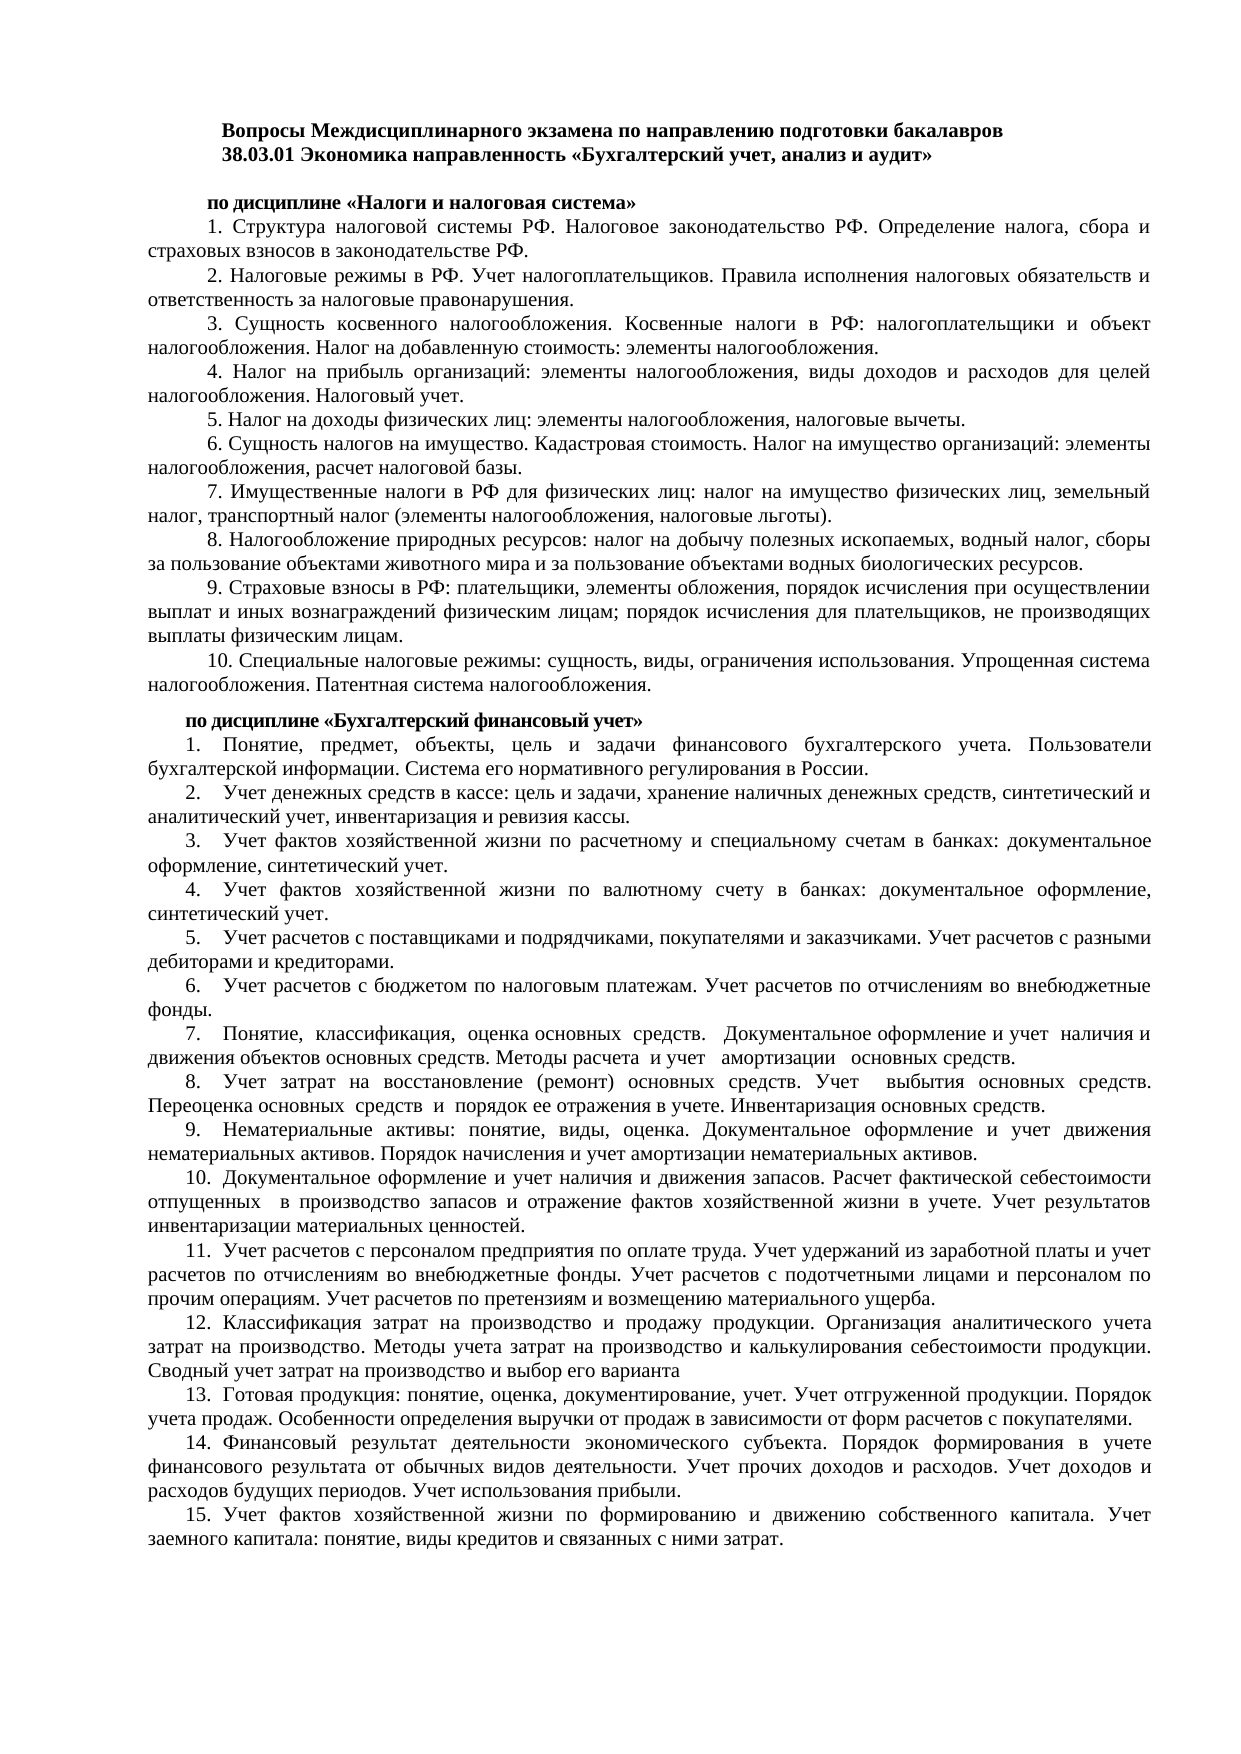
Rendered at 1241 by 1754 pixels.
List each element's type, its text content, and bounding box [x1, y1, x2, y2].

list Учет фактов хозяйственной жизни по формированию и движению собственного капитала. Учет заемного капитала: понятие, виды кредитов и связанных с ними затрат. [148, 1502, 1153, 1550]
text Вопросы Междисциплинарного экзамена по направлению подготовки бакалавров [148, 118, 1152, 142]
list Учет затрат на восстановление (ремонт) основных средств. Учет выбытия основных средств. Переоценка основных средств и порядок ее отражения в учете. Инвентаризация основных средств. [148, 1069, 1153, 1117]
list Учет фактов хозяйственной жизни по расчетному и специальному счетам в банках: документальное оформление, синтетический учет. [148, 828, 1153, 877]
text по дисциплине «Налоги и налоговая система» [148, 190, 1152, 214]
list Учет денежных средств в кассе: цель и задачи, хранение наличных денежных средств, синтетический и аналитический учет, инвентаризация и ревизия кассы. [148, 780, 1153, 828]
text 8. Налогообложение природных ресурсов: налог на добычу полезных ископаемых, водный налог, сборы за пользование объектами животного мира и за пользование объектами водных биологических ресурсов. [148, 527, 1152, 575]
list Нематериальные активы: понятие, виды, оценка. Документальное оформление и учет движения нематериальных активов. Порядок начисления и учет амортизации нематериальных активов. [148, 1117, 1153, 1165]
text 7. Имущественные налоги в РФ для физических лиц: налог на имущество физических лиц, земельный налог, транспортный налог (элементы налогообложения, налоговые льготы). [148, 479, 1152, 527]
list Финансовый результат деятельности экономического субъекта. Порядок формирования в учете финансового результата от обычных видов деятельности. Учет прочих доходов и расходов. Учет доходов и расходов будущих периодов. Учет использования прибыли. [148, 1430, 1153, 1502]
list Классификация затрат на производство и продажу продукции. Организация аналитического учета затрат на производство. Методы учета затрат на производство и калькулирования себестоимости продукции. Сводный учет затрат на производство и выбор его варианта [148, 1310, 1153, 1382]
list Понятие, предмет, объекты, цель и задачи финансового бухгалтерского учета. Пользователи бухгалтерской информации. Система его нормативного регулирования в России. [148, 732, 1153, 780]
text 1. Структура налоговой системы РФ. Налоговое законодательство РФ. Определение налога, сбора и страховых взносов в законодательстве РФ. [148, 214, 1152, 262]
list Учет расчетов с персоналом предприятия по оплате труда. Учет удержаний из заработной платы и учет расчетов по отчислениям во внебюджетные фонды. Учет расчетов с подотчетными лицами и персоналом по прочим операциям. Учет расчетов по претензиям и возмещению материального ущерба. [148, 1237, 1153, 1310]
list Учет фактов хозяйственной жизни по валютному счету в банках: документальное оформление, синтетический учет. [148, 877, 1153, 925]
list Готовая продукция: понятие, оценка, документирование, учет. Учет отгруженной продукции. Порядок учета продаж. Особенности определения выручки от продаж в зависимости от форм расчетов с покупателями. [148, 1382, 1153, 1430]
text 38.03.01 Экономика направленность «Бухгалтерский учет, анализ и аудит» [148, 142, 1152, 166]
list Понятие, классификация, оценка основных средств. Документальное оформление и учет наличия и движения объектов основных средств. Методы расчета и учет амортизации основных средств. [148, 1021, 1153, 1069]
text 10. Специальные налоговые режимы: сущность, виды, ограничения использования. Упрощенная система налогообложения. Патентная система налогообложения. [148, 647, 1152, 696]
list Учет расчетов с поставщиками и подрядчиками, покупателями и заказчиками. Учет расчетов с разными дебиторами и кредиторами. [148, 925, 1153, 973]
text 6. Сущность налогов на имущество. Кадастровая стоимость. Налог на имущество организаций: элементы налогообложения, расчет налоговой базы. [148, 431, 1152, 479]
list Документальное оформление и учет наличия и движения запасов. Расчет фактической себестоимости отпущенных в производство запасов и отражение фактов хозяйственной жизни в учете. Учет результатов инвентаризации материальных ценностей. [148, 1165, 1153, 1237]
text 9. Страховые взносы в РФ: плательщики, элементы обложения, порядок исчисления при осуществлении выплат и иных вознаграждений физическим лицам; порядок исчисления для плательщиков, не производящих выплаты физическим лицам. [148, 575, 1152, 647]
text 2. Налоговые режимы в РФ. Учет налогоплательщиков. Правила исполнения налоговых обязательств и ответственность за налоговые правонарушения. [148, 262, 1152, 311]
list Учет расчетов с бюджетом по налоговым платежам. Учет расчетов по отчислениям во внебюджетные фонды. [148, 973, 1153, 1021]
text 3. Сущность косвенного налогообложения. Косвенные налоги в РФ: налогоплательщики и объект налогообложения. Налог на добавленную стоимость: элементы налогообложения. [148, 311, 1152, 359]
text 4. Налог на прибыль организаций: элементы налогообложения, виды доходов и расходов для целей налогообложения. Налоговый учет. [148, 359, 1152, 407]
text 5. Налог на доходы физических лиц: элементы налогообложения, налоговые вычеты. [148, 407, 1152, 431]
text по дисциплине «Бухгалтерский финансовый учет» [185, 708, 1153, 732]
